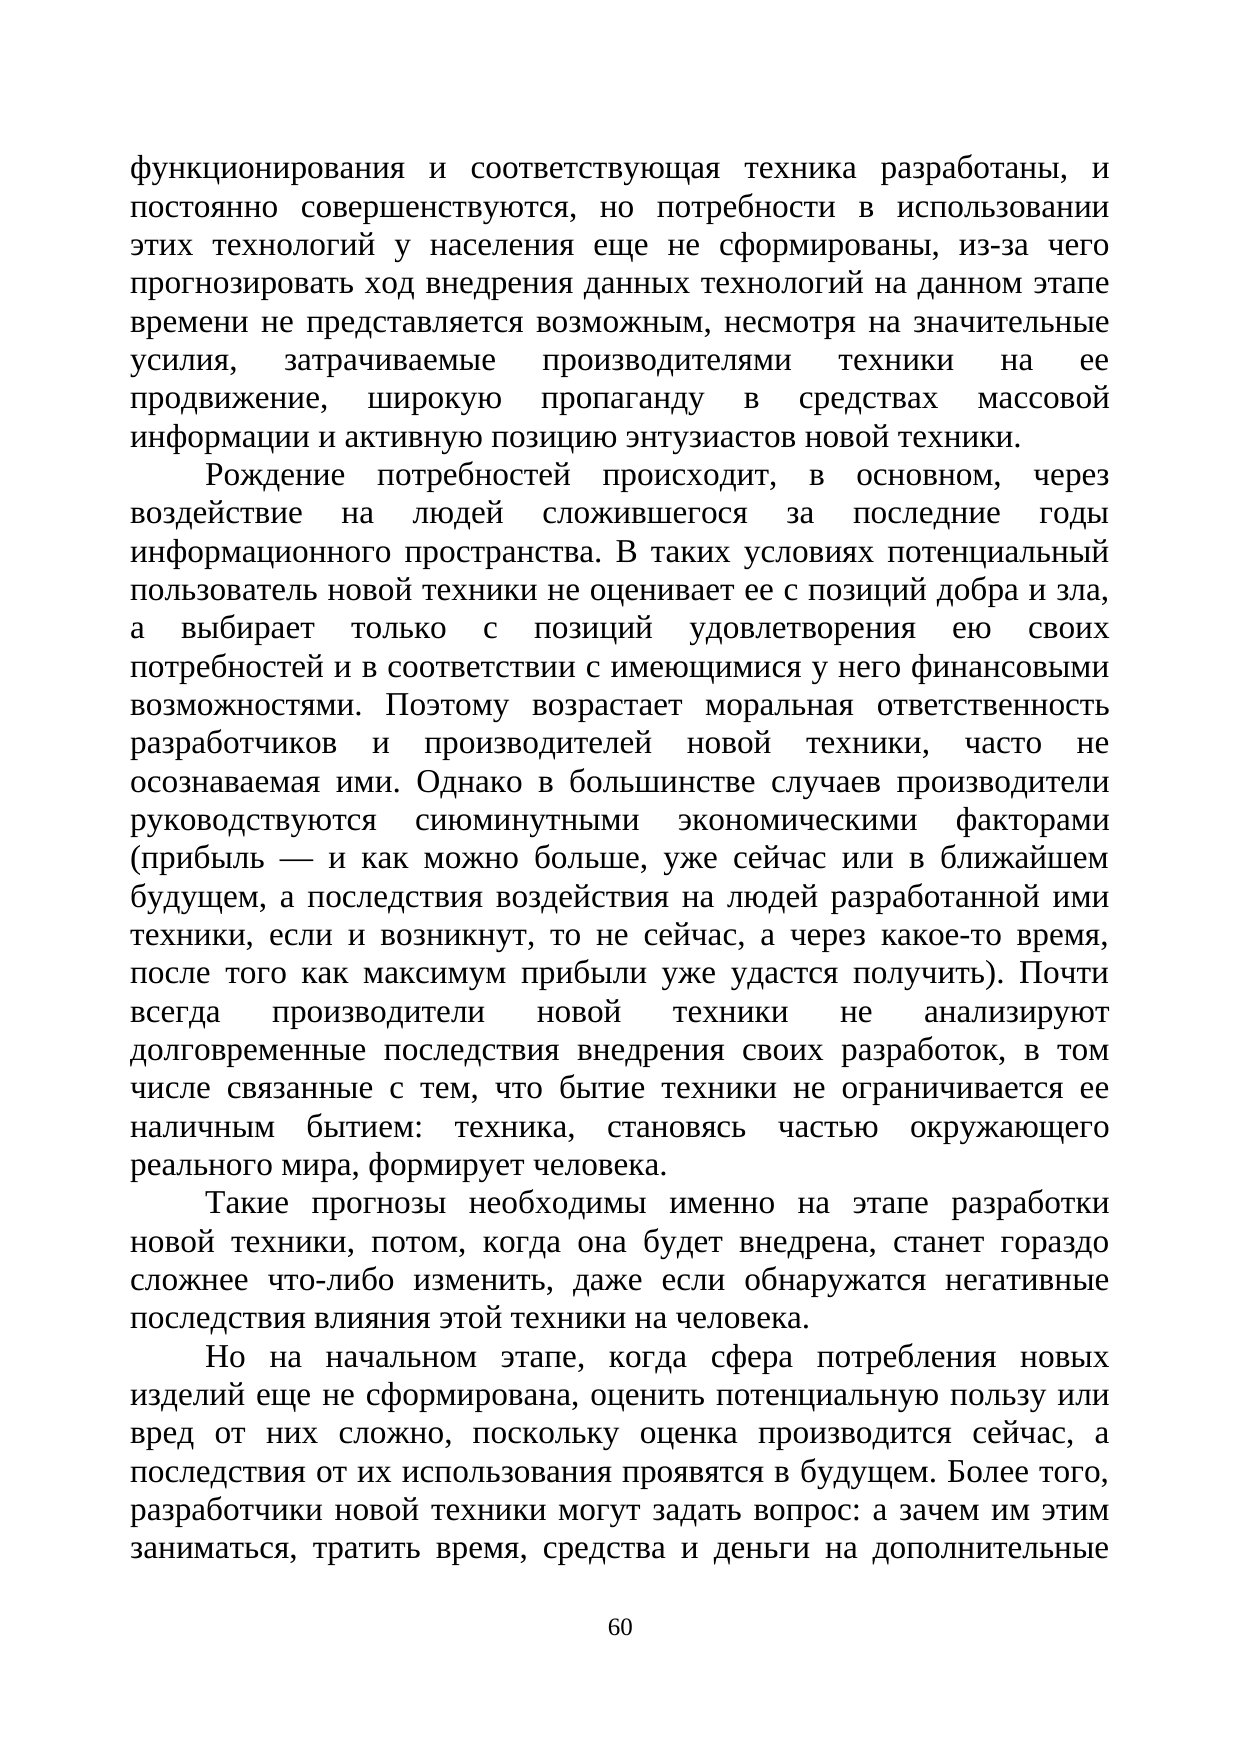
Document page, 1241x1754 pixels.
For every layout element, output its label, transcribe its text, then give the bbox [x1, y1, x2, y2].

text Такие прогнозы необходимы именно на этапе разработки новой техники, потом, когда она будет внедрена, станет гораздо сложнее что-либо изменить, даже если обнаружатся негативные последствия влияния этой техники на человека. [130, 1183, 1110, 1336]
text Рождение потребностей происходит, в основном, через воздействие на людей сложившегося за последние годы информационного пространства. В таких условиях потенциальный пользователь новой техники не оценивает ее с позиций добра и зла, а выбирает только с позиций удовлетворения ею своих потребностей и в соответствии с имеющимися у него финансовыми возможностями. Поэтому возрастает моральная ответственность разработчиков и производителей новой техники, часто не осознаваемая ими. Однако в большинстве случаев производители руководствуются сиюминутными экономическими факторами (прибыль — и как можно больше, уже сейчас или в ближайшем будущем, а последствия воздействия на людей разработанной ими техники, если и возникнут, то не сейчас, а через какое-то время, после того как максимум прибыли уже удастся получить). Почти всегда производители новой техники не анализируют долговременные последствия внедрения своих разработок, в том числе связанные с тем, что бытие техники не ограничивается ее наличным бытием: техника, становясь частью окружающего реального мира, формирует человека. [130, 454, 1110, 1183]
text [130, 1336, 1110, 1566]
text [130, 148, 1110, 454]
